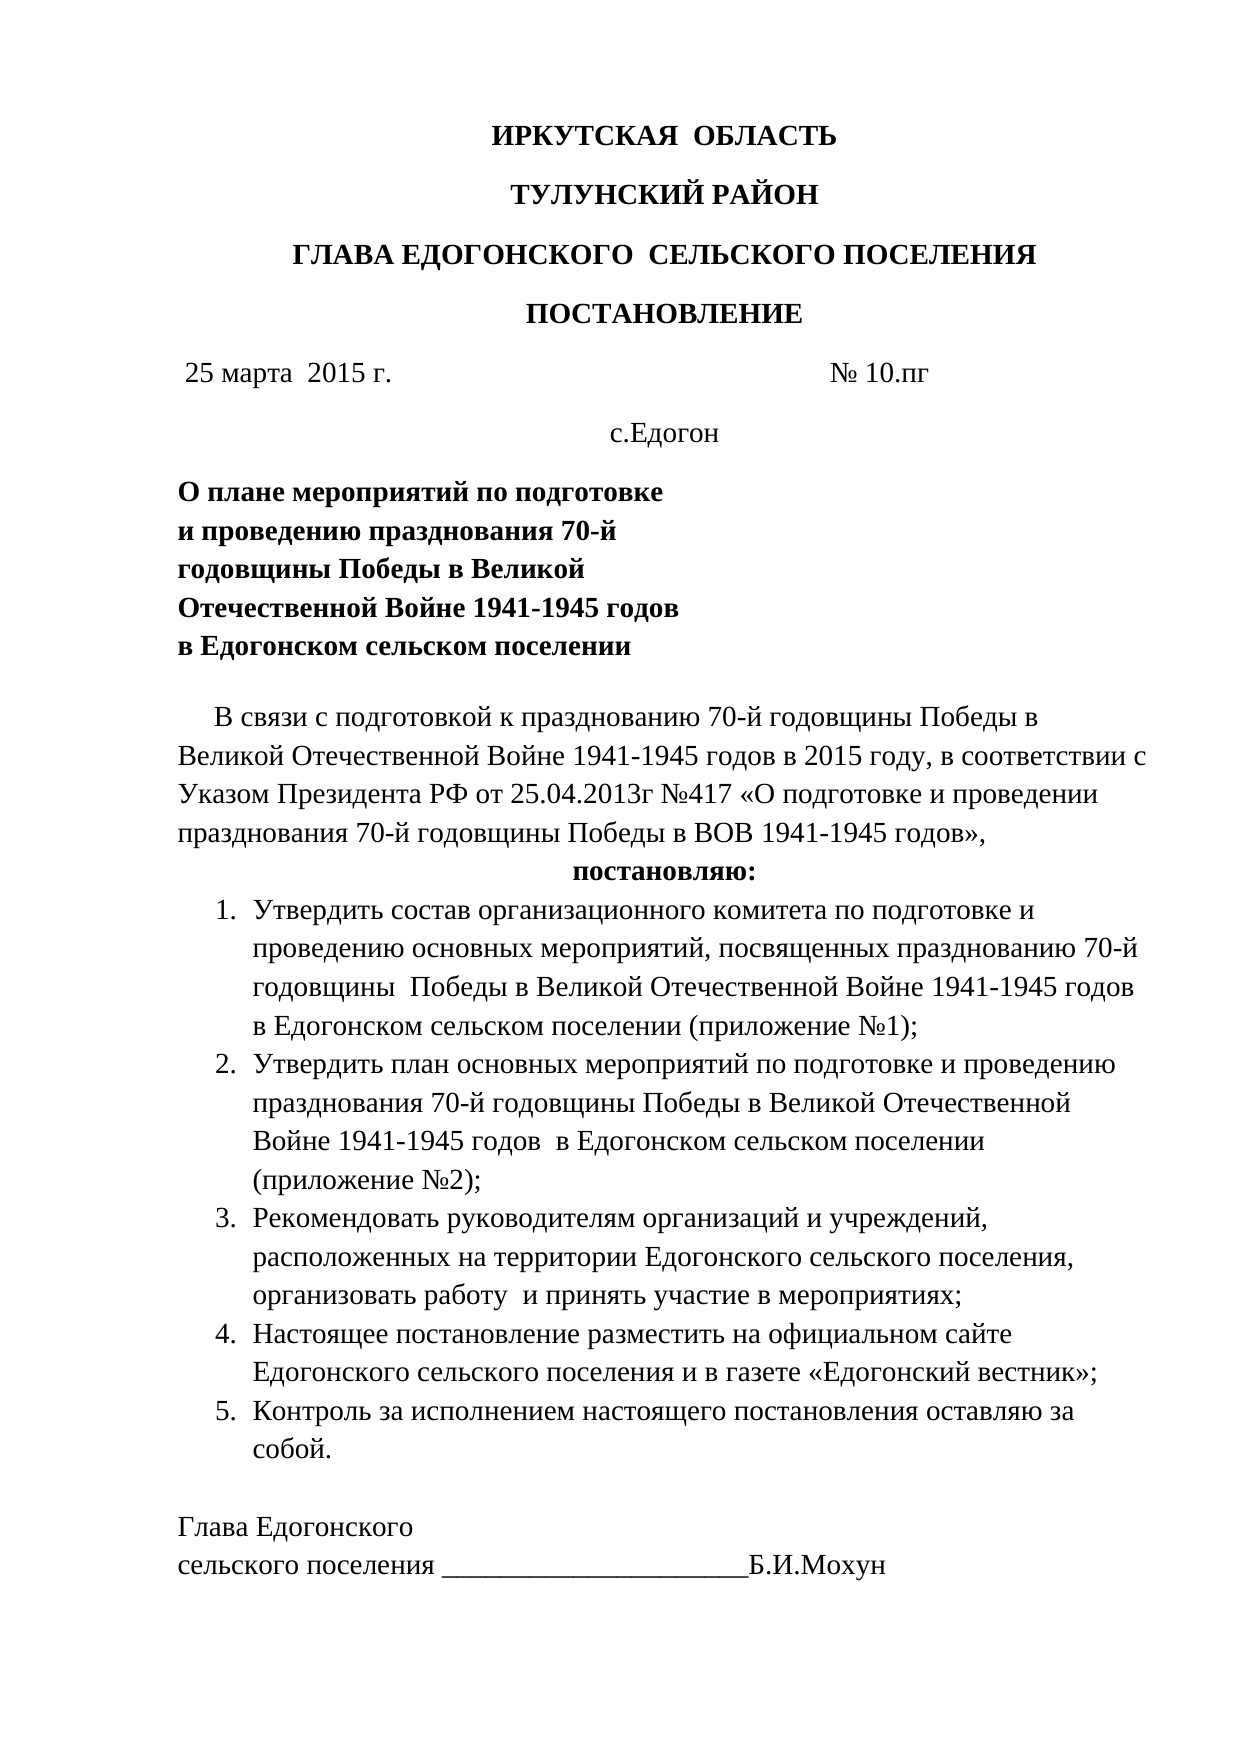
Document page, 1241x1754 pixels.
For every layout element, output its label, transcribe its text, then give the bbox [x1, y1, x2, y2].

list Утвердить план основных мероприятий по подготовке и проведению празднования 70-й годовщины Победы в Великой Отечественной Войне 1941-1945 годов в Едогонском сельском поселении (приложение №2); [215, 1046, 1152, 1195]
text постановляю: [177, 853, 1152, 887]
text Глава Едогонского [177, 1509, 1152, 1542]
text 25 марта 2015 г. № 10.пг [177, 356, 1152, 389]
list Рекомендовать руководителям организаций и учреждений, расположенных на территории Едогонского сельского поселения, организовать работу и принять участие в мероприятиях; [215, 1200, 1152, 1311]
text Отечественной Войне 1941-1945 годов [177, 590, 1152, 623]
text ПОСТАНОВЛЕНИЕ [177, 296, 1152, 330]
text ГЛАВА ЕДОГОНСКОГО СЕЛЬСКОГО ПОСЕЛЕНИЯ [177, 237, 1152, 270]
text в Едогонском сельском поселении [177, 628, 1152, 662]
text В связи с подготовкой к празднованию 70-й годовщины Победы в Великой Отечественной Войне 1941-1945 годов в 2015 году, в соответствии с Указом Президента РФ от 25.04.2013г №417 «О подготовке и проведении празднования 70-й годовщины Победы в ВОВ 1941-1945 годов», [177, 699, 1152, 848]
text с.Едогон [177, 415, 1152, 448]
text годовщины Победы в Великой [177, 551, 1152, 585]
text сельского поселения _____________________Б.И.Мохун [177, 1547, 1152, 1581]
list Настоящее постановление разместить на официальном сайте Едогонского сельского поселения и в газете «Едогонский вестник»; [215, 1316, 1152, 1388]
list Утвердить состав организационного комитета по подготовке и проведению основных мероприятий, посвященных празднованию 70-й годовщины Победы в Великой Отечественной Войне 1941-1945 годов в Едогонском сельском поселении (приложение №1); [215, 892, 1152, 1041]
text О плане мероприятий по подготовке [177, 474, 1152, 508]
list Контроль за исполнением настоящего постановления оставляю за собой. [215, 1393, 1152, 1465]
text ИРКУТСКАЯ ОБЛАСТЬ [177, 118, 1152, 152]
text ТУЛУНСКИЙ РАЙОН [177, 177, 1152, 211]
text и проведению празднования 70-й [177, 513, 1152, 546]
